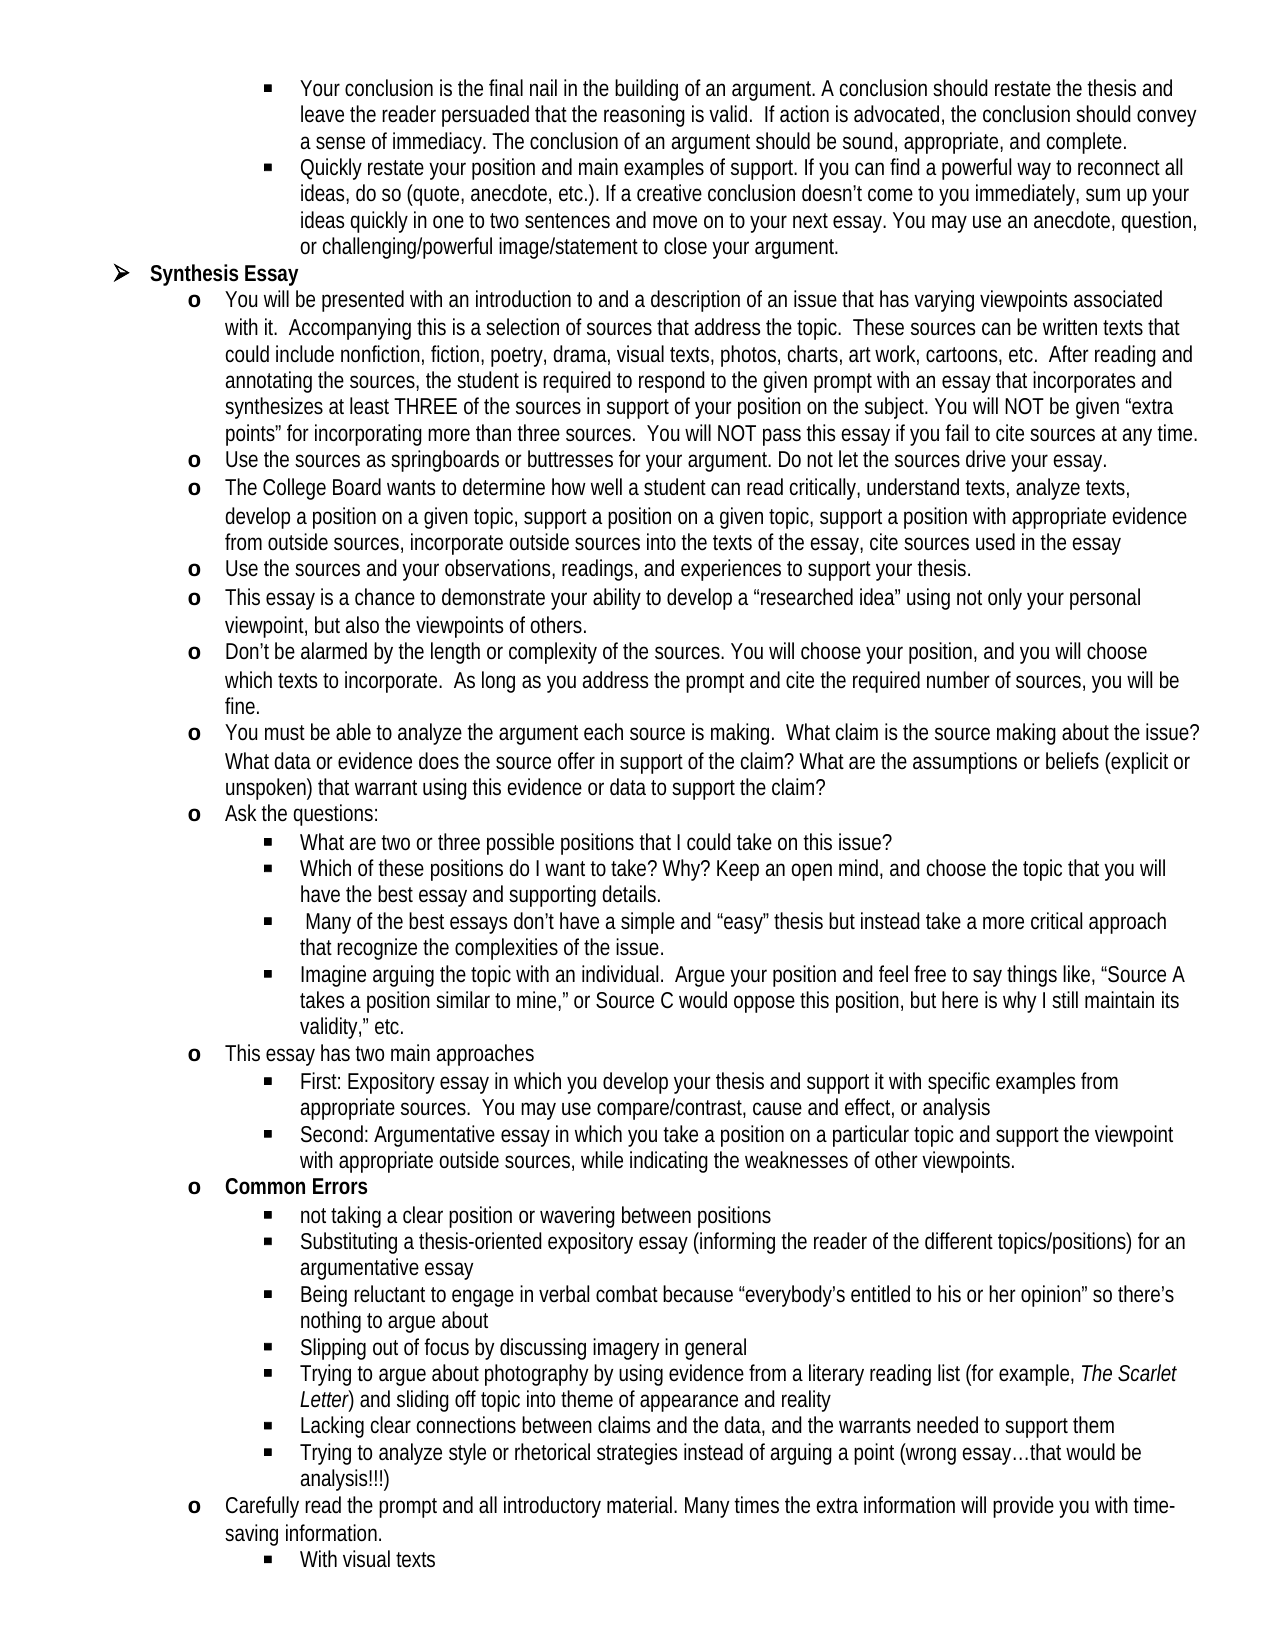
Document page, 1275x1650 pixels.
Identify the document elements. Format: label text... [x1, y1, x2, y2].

list This essay has two main approaches [187, 1039, 1200, 1068]
list With visual texts [262, 1546, 1200, 1573]
list Imagine arguing the topic with an individual. Argue your position and feel free to say things like, “Source A takes a position similar to mine,” or Source C would oppose this position, but here is why I still maintain its validity,” etc. [262, 961, 1200, 1039]
list Use the sources as springboards or buttresses for your argument. Do not let the sources drive your essay. [187, 446, 1200, 474]
list First: Expository essay in which you develop your thesis and support it with specific examples from appropriate sources. You may use compare/contrast, cause and effect, or analysis [262, 1068, 1200, 1121]
list Ask the questions: [187, 800, 1200, 829]
list Quickly restate your position and main examples of support. If you can find a powerful way to reconnect all ideas, do so (quote, anecdote, etc.). If a creative conclusion doesn’t come to you immediately, sum up your ideas quickly in one to two sentences and move on to your next essay. You may use an anecdote, question, or challenging/powerful image/statement to close your argument. [262, 154, 1200, 259]
list The College Board wants to determine how well a student can read critically, understand texts, analyze texts, develop a position on a given topic, support a position on a given topic, support a position with appropriate evidence from outside sources, incorporate outside sources into the texts of the essay, cite sources used in the essay [187, 474, 1200, 555]
list You will be presented with an introduction to and a description of an issue that has varying viewpoints associated with it. Accompanying this is a selection of sources that address the topic. These sources can be written texts that could include nonfiction, fiction, poetry, drama, visual texts, photos, charts, art work, cartoons, etc. After reading and annotating the sources, the student is required to respond to the given prompt with an essay that incorporates and synthesizes at least THREE of the sources in support of your position on the subject. You will NOT be given “extra points” for incorporating more than three sources. You will NOT pass this essay if you fail to cite sources at any time. [187, 286, 1200, 446]
list Use the sources and your observations, readings, and experiences to support your thesis. [187, 555, 1200, 584]
list Don’t be alarmed by the length or complexity of the sources. You will choose your position, and you will choose which texts to incorporate. As long as you address the prompt and cite the required number of sources, you will be fine. [187, 638, 1200, 719]
list Which of these positions do I want to take? Why? Keep an open mind, and choose the topic that you will have the best essay and supporting details. [262, 855, 1200, 908]
list Second: Argumentative essay in which you take a position on a particular topic and support the viewpoint with appropriate outside sources, while indicating the weaknesses of other viewpoints. [262, 1121, 1200, 1173]
list This essay is a chance to demonstrate your ability to develop a “researched idea” using not only your personal viewpoint, but also the viewpoints of others. [187, 584, 1200, 638]
list Trying to analyze style or rhetorical strategies instead of arguing a point (wrong essay…that would be analysis!!!) [262, 1439, 1200, 1492]
list not taking a clear position or wavering between positions [262, 1202, 1200, 1228]
list Synthesis Essay [112, 259, 1200, 286]
list Being reluctant to engage in verbal combat because “everybody’s entitled to his or her opinion” so there’s nothing to argue about [262, 1281, 1200, 1333]
list Your conclusion is the final nail in the building of an argument. A conclusion should restate the thesis and leave the reader persuaded that the reasoning is valid. If action is advocated, the conclusion should convey a sense of immediacy. The conclusion of an argument should be sound, appropriate, and complete. [262, 75, 1200, 154]
list You must be able to analyze the argument each source is making. What claim is the source making about the issue? What data or evidence does the source offer in support of the claim? What are the assumptions or beliefs (explicit or unspoken) that warrant using this evidence or data to support the claim? [187, 719, 1200, 800]
list Slipping out of focus by discussing imagery in general [262, 1333, 1200, 1360]
list Many of the best essays don’t have a simple and “easy” thesis but instead take a more critical approach that recognize the complexities of the issue. [262, 908, 1200, 961]
list Lacking clear connections between claims and the data, and the warrants needed to support them [262, 1412, 1200, 1439]
list Carefully read the prompt and all introductory material. Many times the extra information will provide you with time-saving information. [187, 1492, 1200, 1546]
list Substituting a thesis-oriented expository essay (informing the reader of the different topics/positions) for an argumentative essay [262, 1228, 1200, 1281]
list Trying to argue about photography by using evidence from a literary reading list (for example, The Scarlet Letter) and sliding off topic into theme of appearance and reality [262, 1360, 1200, 1412]
list What are two or three possible positions that I could take on this issue? [262, 829, 1200, 855]
list Common Errors [187, 1173, 1200, 1202]
